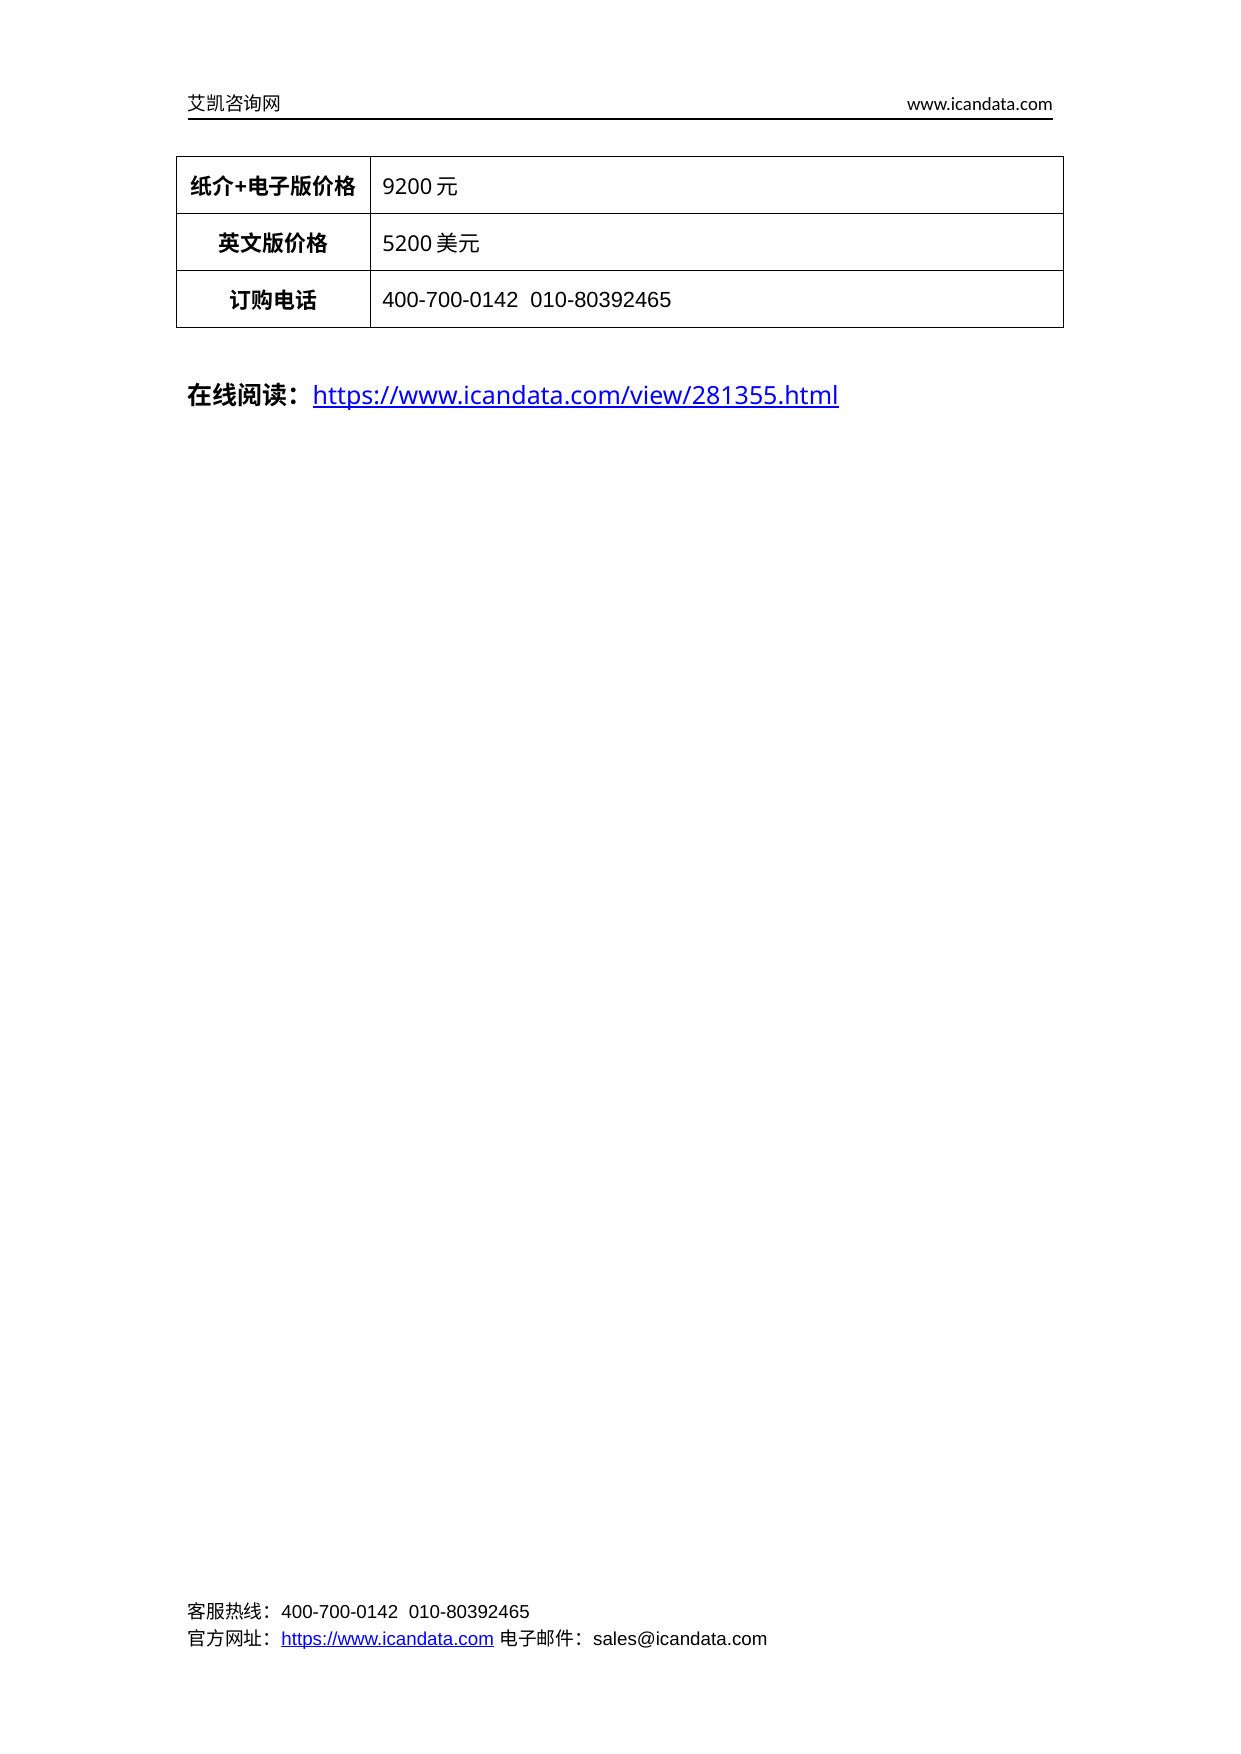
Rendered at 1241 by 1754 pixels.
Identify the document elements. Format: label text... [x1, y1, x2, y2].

text 在线阅读：https://www.icandata.com/view/281355.html [187, 361, 1053, 426]
table_cell 9200元 [371, 157, 1063, 213]
table_cell 订购电话 [177, 271, 370, 327]
table_cell 5200美元 [371, 214, 1063, 270]
table_cell 纸介+电子版价格 [177, 157, 370, 213]
table_cell 英文版价格 [177, 214, 370, 270]
table_cell 400-700-0142 010-80392465 [371, 271, 1063, 327]
